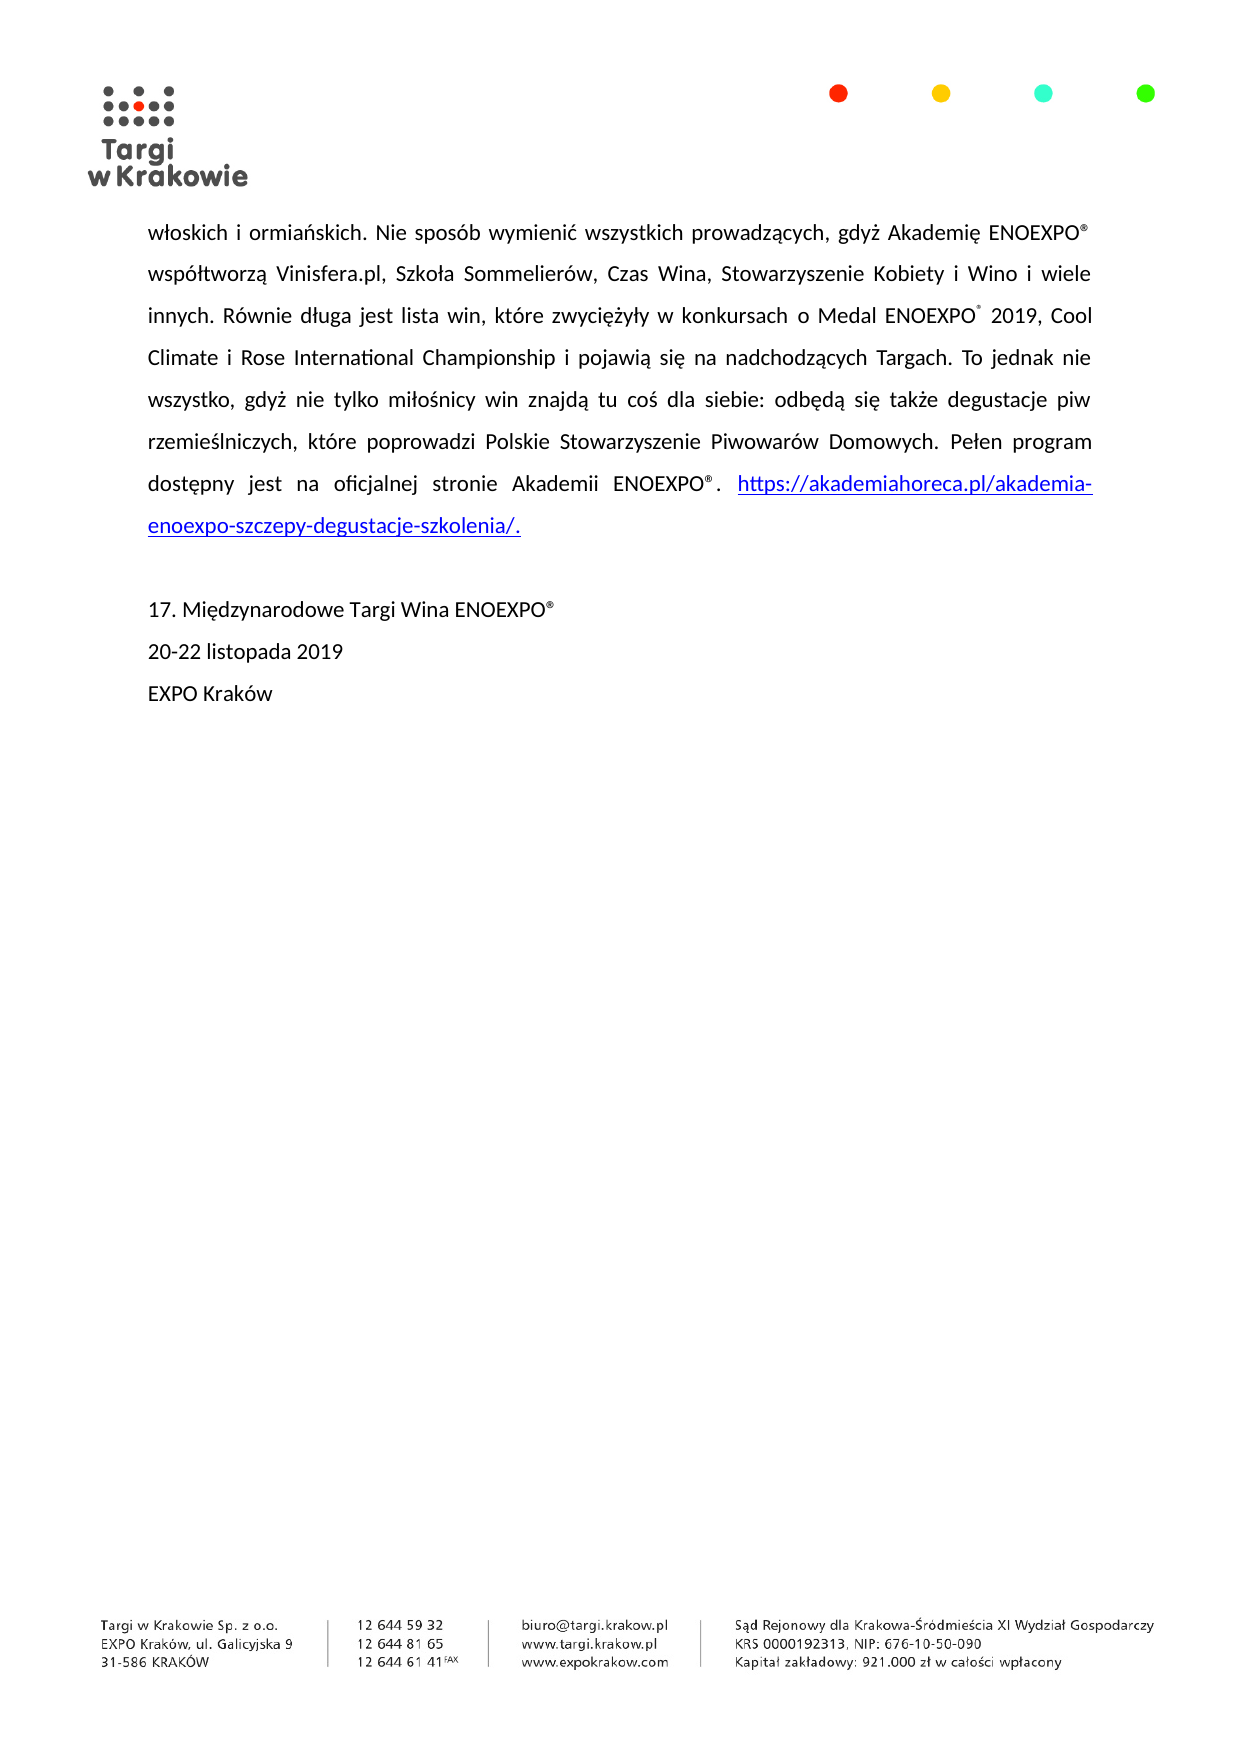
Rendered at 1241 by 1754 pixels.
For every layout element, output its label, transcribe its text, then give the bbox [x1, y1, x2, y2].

text 20-22 listopada 2019 [148, 637, 1093, 665]
text 17. Międzynarodowe Targi Wina ENOEXPO® [148, 595, 1093, 623]
picture [1, 0, 1233, 213]
picture [0, 1464, 1241, 1754]
text EXPO Kraków [148, 679, 1093, 707]
